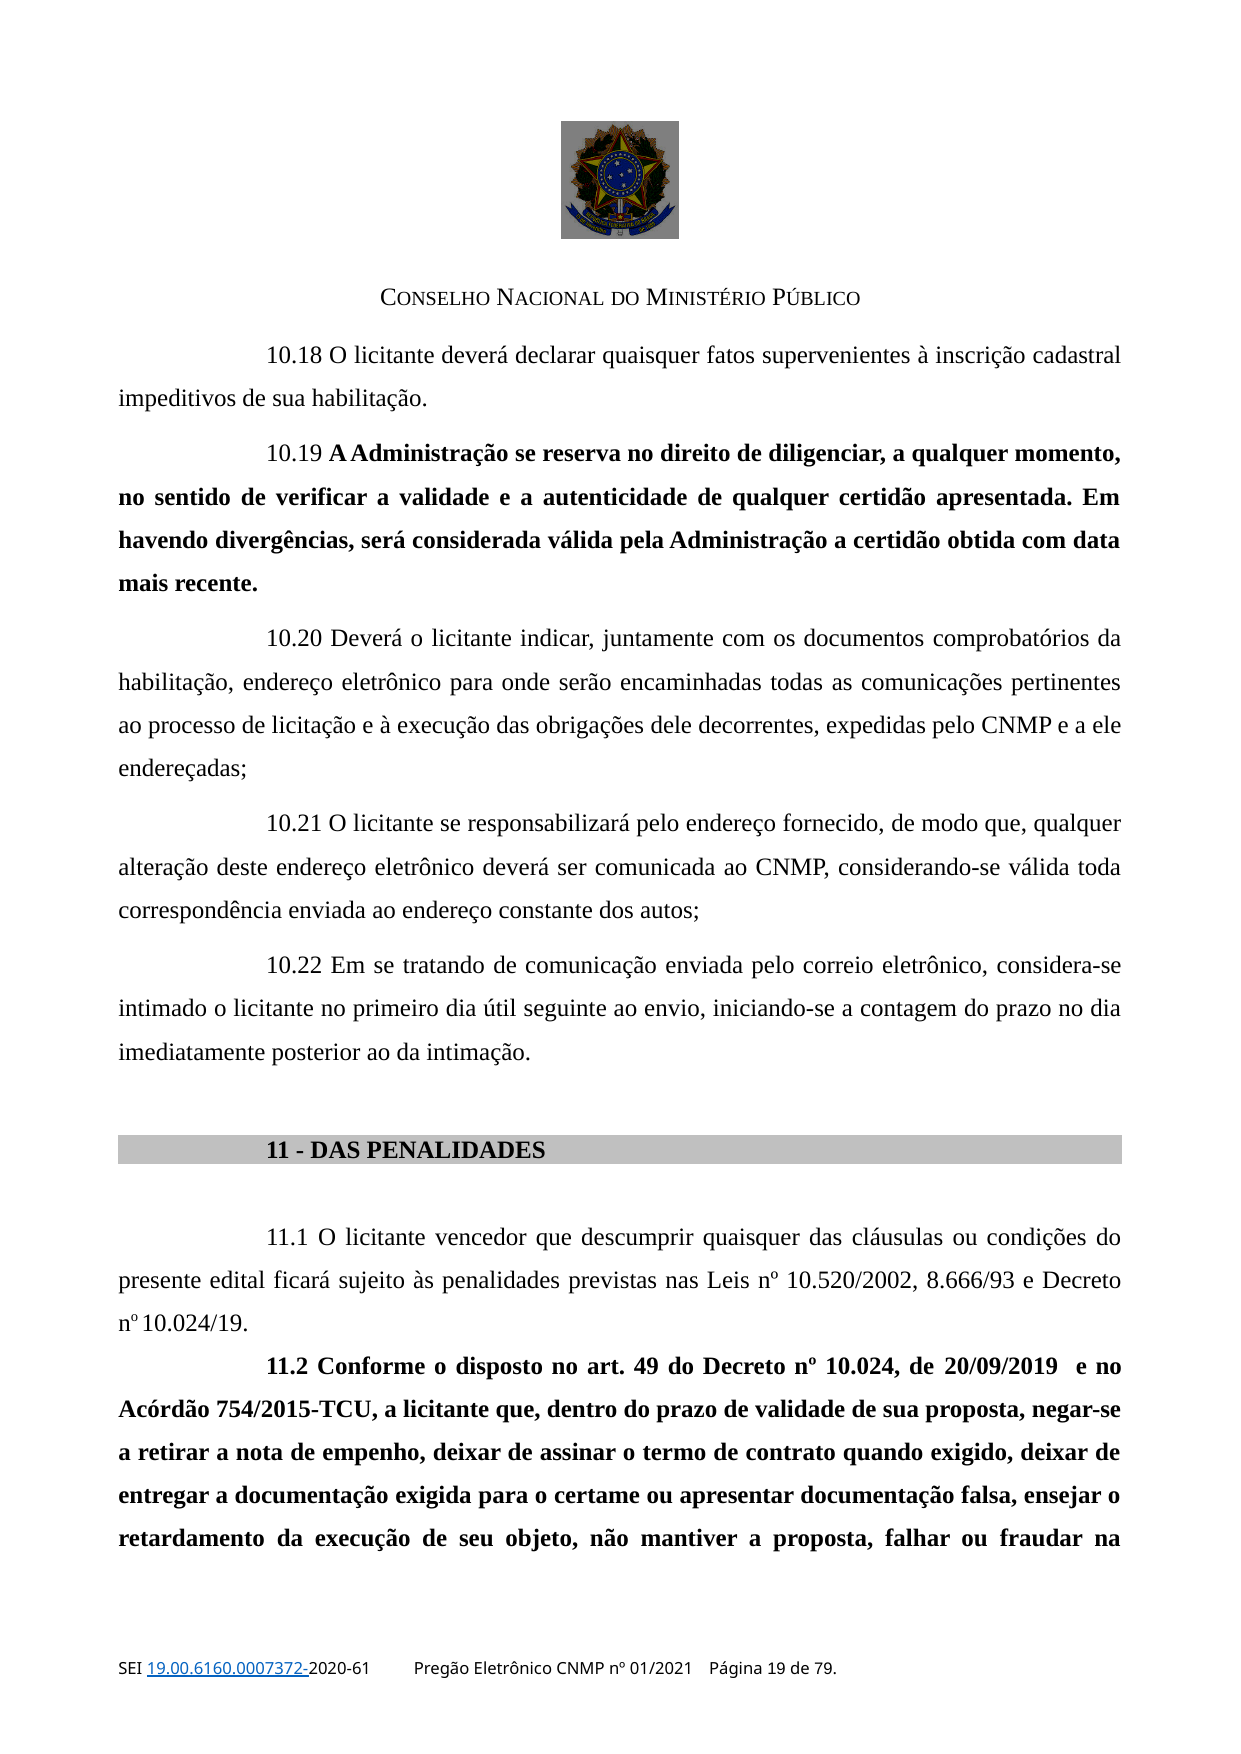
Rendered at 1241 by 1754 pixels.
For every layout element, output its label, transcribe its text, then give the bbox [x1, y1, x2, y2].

text 10.21 O licitante se responsabilizará pelo endereço fornecido, de modo que, qualquer alteração deste endereço eletrônico deverá ser comunicada ao CNMP, considerando-se válida toda correspondência enviada ao endereço constante dos autos; [118, 808, 1122, 923]
subtitle 11 - DAS PENALIDADES [118, 1135, 1122, 1164]
text 10.18 O licitante deverá declarar quaisquer fatos supervenientes à inscrição cadastral impeditivos de sua habilitação. [118, 340, 1122, 412]
text 11.1 O licitante vencedor que descumprir quaisquer das cláusulas ou condições do presente edital ficará sujeito às penalidades previstas nas Leis nº 10.520/2002, 8.666/93 e Decreto no 10.024/19. [118, 1222, 1122, 1337]
text 10.19 A Administração se reserva no direito de diligenciar, a qualquer momento, no sentido de verificar a validade e a autenticidade de qualquer certidão apresentada. Em havendo divergências, será considerada válida pela Administração a certidão obtida com data mais recente. [118, 438, 1122, 597]
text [118, 1351, 1122, 1552]
text 10.20 Deverá o licitante indicar, juntamente com os documentos comprobatórios da habilitação, endereço eletrônico para onde serão encaminhadas todas as comunicações pertinentes ao processo de licitação e à execução das obrigações dele decorrentes, expedidas pelo CNMP e a ele endereçadas; [118, 623, 1122, 782]
text 10.22 Em se tratando de comunicação enviada pelo correio eletrônico, considera-se intimado o licitante no primeiro dia útil seguinte ao envio, iniciando-se a contagem do prazo no dia imediatamente posterior ao da intimação. [118, 950, 1122, 1065]
